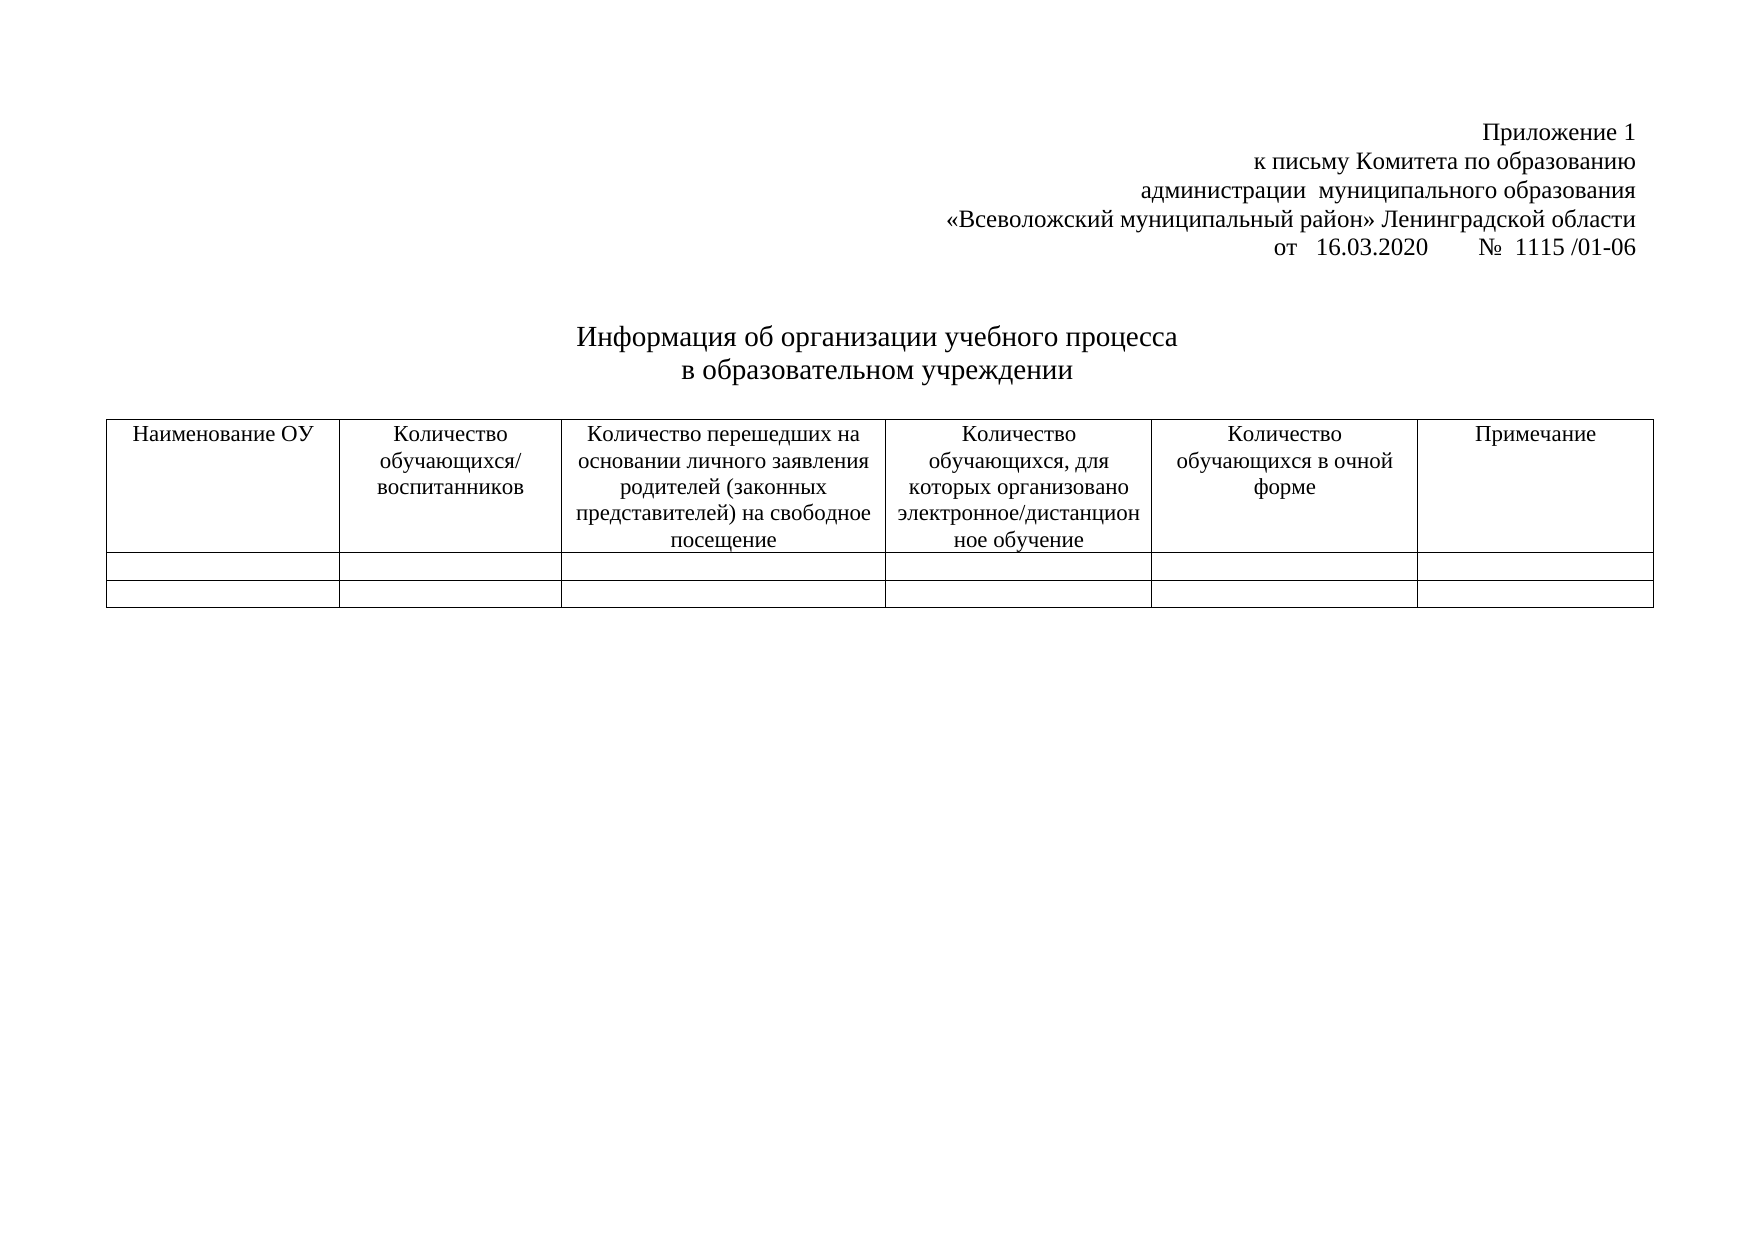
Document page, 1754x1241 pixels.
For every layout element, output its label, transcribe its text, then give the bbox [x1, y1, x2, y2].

table_cell [1152, 553, 1417, 579]
table_cell [562, 581, 885, 607]
table_header Количество обучающихся в очной форме [1152, 420, 1417, 552]
table_cell [340, 553, 561, 579]
table_cell [1418, 553, 1653, 579]
table_cell [886, 553, 1151, 579]
table_cell [1418, 581, 1653, 607]
text «Всеволожский муниципальный район» Ленинградской области [118, 204, 1636, 232]
table_header Наименование ОУ [107, 420, 339, 552]
table_cell [107, 581, 339, 607]
text в образовательном учреждении [118, 352, 1636, 386]
table_header Количество обучающихся/ воспитанников [340, 420, 561, 552]
table_cell [562, 553, 885, 579]
table_header Количество обучающихся, для которых организовано электронное/дистанционное обучение [886, 420, 1151, 552]
table_cell [886, 581, 1151, 607]
text Приложение 1 [118, 117, 1636, 146]
table_cell [1152, 581, 1417, 607]
text Информация об организации учебного процесса [118, 319, 1636, 352]
text к письму Комитета по образованию [118, 146, 1636, 175]
table_header Количество перешедших на основании личного заявления родителей (законных представителей) на свободное посещение [562, 420, 885, 552]
text администрации муниципального образования [118, 175, 1636, 204]
table_cell [107, 553, 339, 579]
text от 16.03.2020 № 1115 /01-06 [118, 232, 1636, 261]
table_header Примечание [1418, 420, 1653, 552]
table_cell [340, 581, 561, 607]
